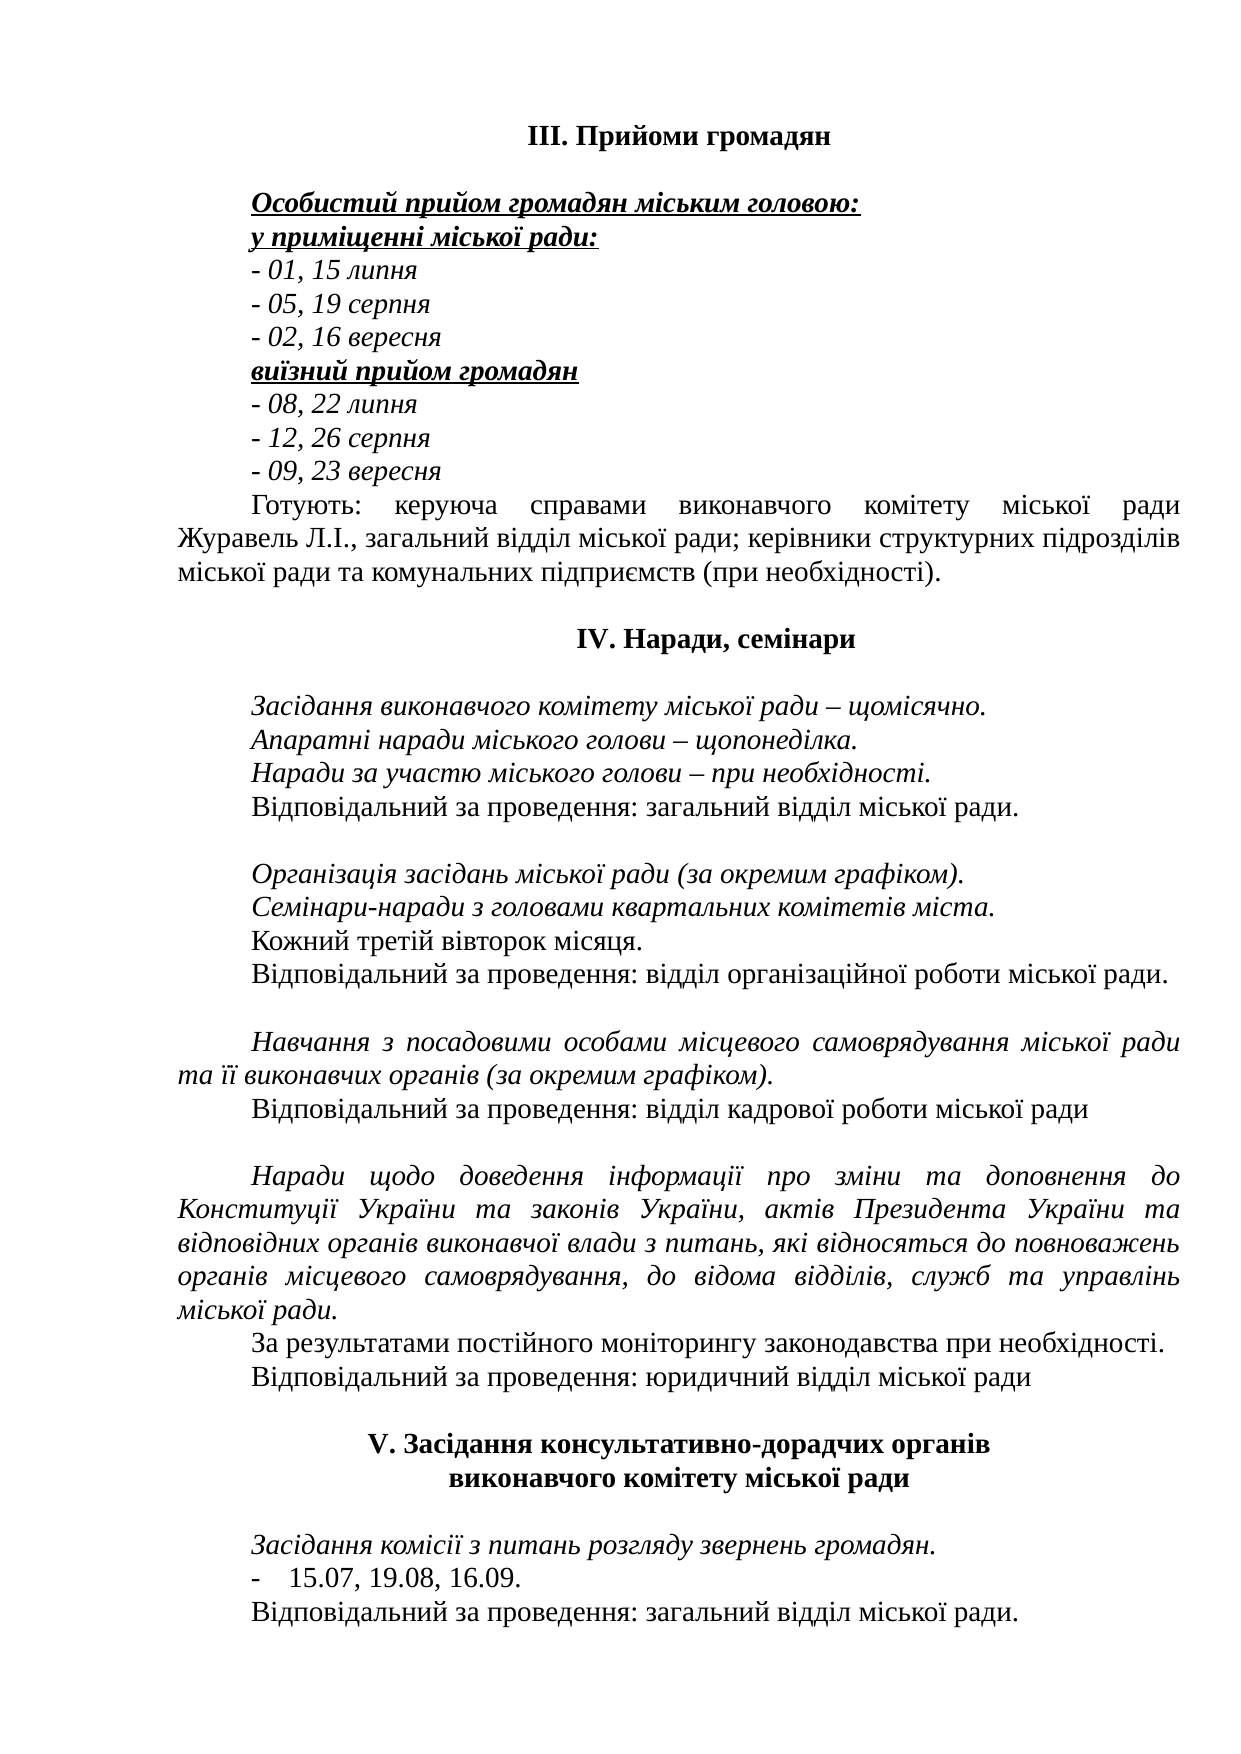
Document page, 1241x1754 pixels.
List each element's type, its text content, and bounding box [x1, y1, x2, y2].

text Організація засідань міської ради (за окремим графіком). [251, 856, 1181, 889]
text Відповідальний за проведення: відділ організаційної роботи міської ради. [251, 957, 1181, 990]
text виїзний прийом громадян [177, 353, 1181, 386]
text Відповідальний за проведення: загальний відділ міської ради. [251, 789, 1181, 822]
text Готують: керуюча справами виконавчого комітету міської ради Журавель Л.І., загальний відділ міської ради; керівники структурних підрозділів міської ради та комунальних підприємств (при необхідності). [177, 487, 1181, 588]
text Наради за участю міського голови – при необхідності. [177, 755, 1181, 789]
text - 09, 23 вересня [177, 453, 1181, 487]
text - 05, 19 серпня [177, 286, 1181, 319]
text Кожний третій вівторок місяця. [177, 923, 1181, 957]
text у приміщенні міської ради: [177, 219, 1181, 252]
text Навчання з посадовими особами місцевого самоврядування міської ради та її виконавчих органів (за окремим графіком). [177, 1024, 1181, 1091]
text За результатами постійного моніторингу законодавства при необхідності. [177, 1326, 1181, 1359]
text Семінари-наради з головами квартальних комітетів міста. [177, 889, 1181, 923]
text Наради щодо доведення інформації про зміни та доповнення до Конституції України та законів України, актів Президента України та відповідних органів виконавчої влади з питань, які відносяться до повноважень органів місцевого самоврядування, до відома відділів, служб та управлінь міської ради. [177, 1158, 1181, 1326]
text Засідання виконавчого комітету міської ради – щомісячно. [177, 688, 1181, 722]
text Апаратні наради міського голови – щопонеділка. [177, 722, 1181, 755]
text Відповідальний за проведення: відділ кадрової роботи міської ради [177, 1091, 1181, 1124]
text - 02, 16 вересня [177, 319, 1181, 353]
text Особистий прийом громадян міським головою: [177, 185, 1181, 219]
text - 01, 15 липня [216, 252, 1181, 286]
text Засідання комісії з питань розгляду звернень громадян. [177, 1527, 1181, 1560]
text Відповідальний за проведення: загальний відділ міської ради. [177, 1594, 1181, 1627]
text V. Засідання консультативно-дорадчих органів [177, 1426, 1181, 1460]
text виконавчого комітету міської ради [177, 1460, 1181, 1493]
text Відповідальний за проведення: юридичний відділ міської ради [177, 1359, 1181, 1393]
text - 08, 22 липня [216, 386, 1181, 420]
text ІV. Наради, семінари [177, 621, 1181, 655]
text - 12, 26 серпня [177, 420, 1181, 453]
text ІІІ. Прийоми громадян [177, 118, 1181, 152]
list 15.07, 19.08, 16.09. [251, 1560, 1181, 1594]
